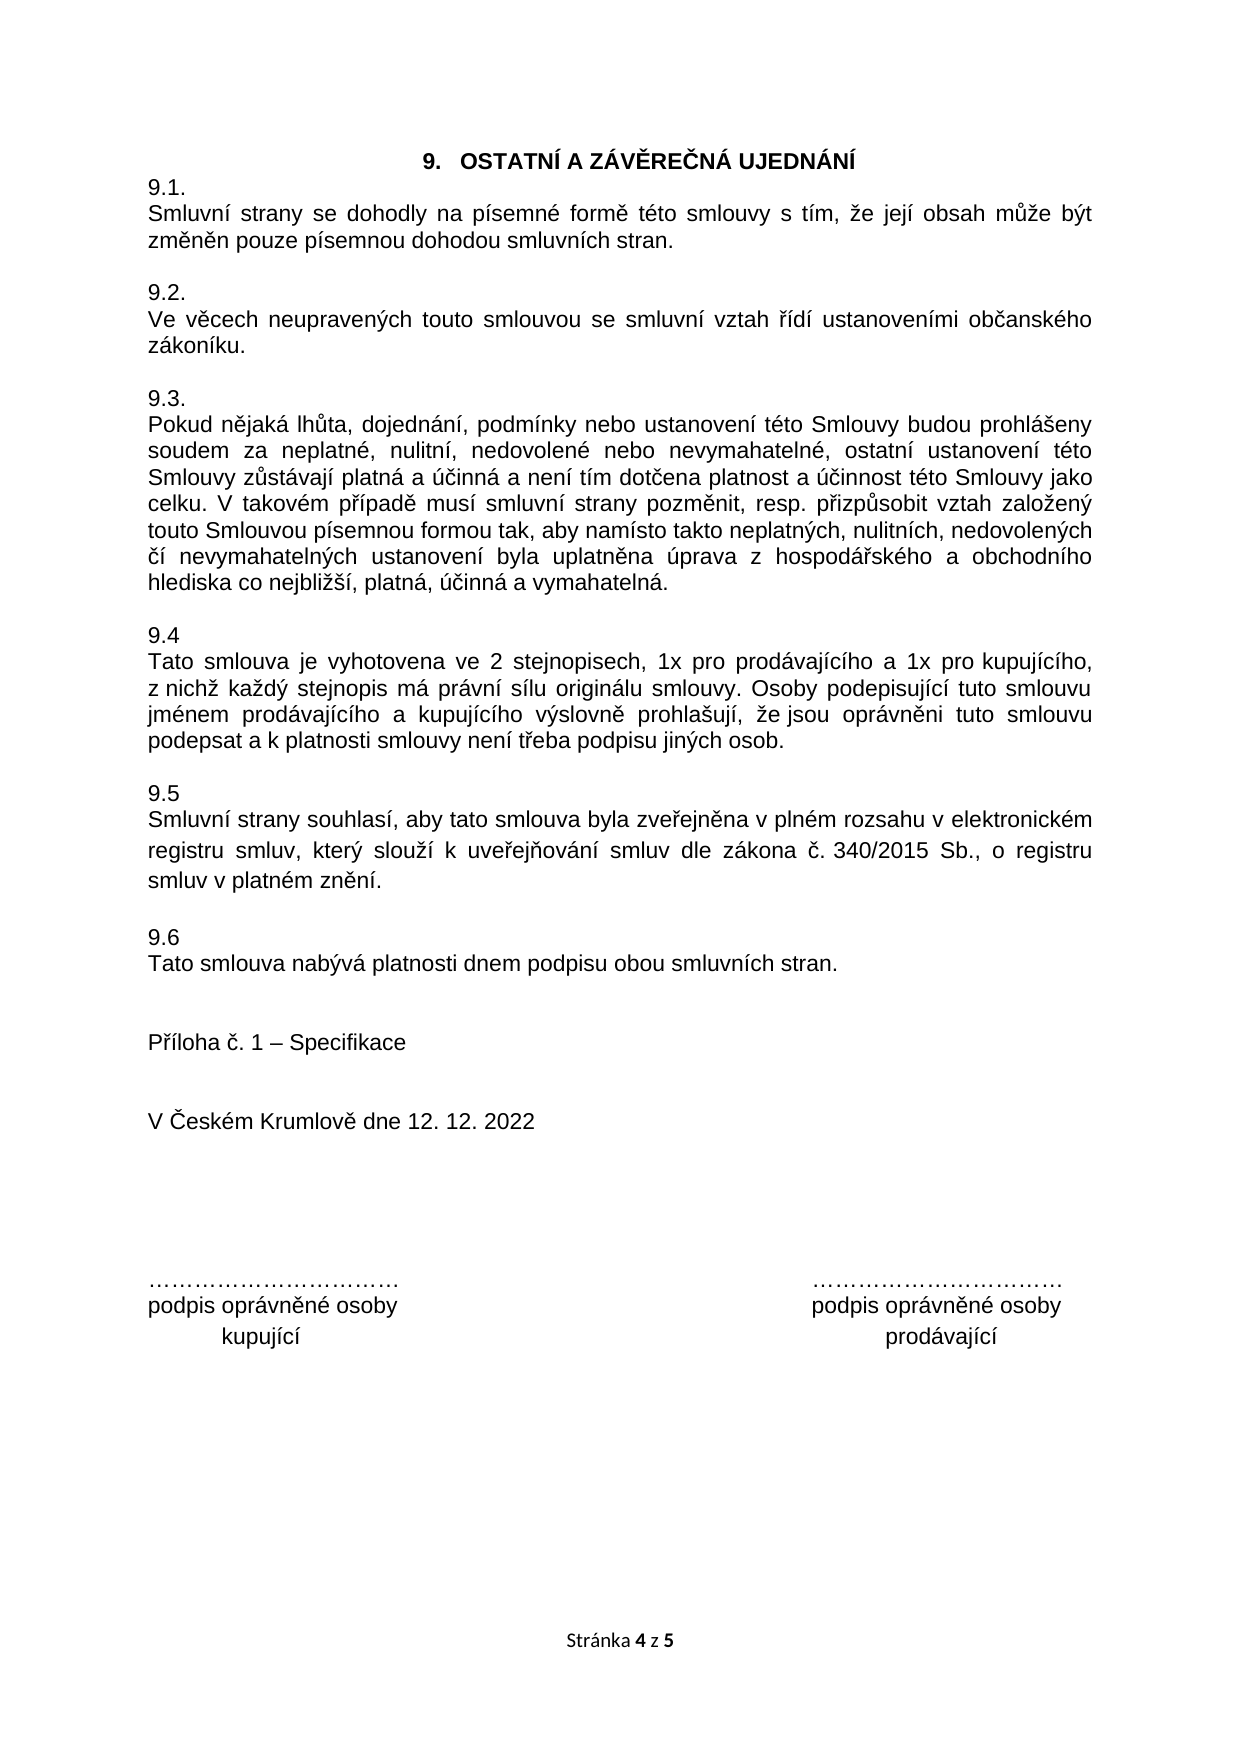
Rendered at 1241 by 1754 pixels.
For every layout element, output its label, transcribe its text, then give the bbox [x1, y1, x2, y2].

text …………………………… …………………………… [148, 1266, 1093, 1292]
text kupující prodávající [148, 1323, 1093, 1349]
text V Českém Krumlově dne 12. 12. 2022 [148, 1108, 1093, 1134]
text 9.3. [148, 385, 1093, 411]
text Ve věcech neupravených touto smlouvou se smluvní vztah řídí ustanoveními občanského zákoníku. [148, 306, 1093, 358]
text podpis oprávněné osoby podpis oprávněné osoby [148, 1292, 1093, 1319]
text Tato smlouva nabývá platnosti dnem podpisu obou smluvních stran. [148, 950, 1093, 976]
text 9.4 [148, 622, 1093, 648]
text 9.5 [148, 780, 1093, 806]
text Smluvní strany se dohodly na písemné formě této smlouvy s tím, že její obsah může být změněn pouze písemnou dohodou smluvních stran. [148, 200, 1093, 253]
text 9.2. [148, 279, 1093, 306]
text Pokud nějaká lhůta, dojednání, podmínky nebo ustanovení této Smlouvy budou prohlášeny soudem za neplatné, nulitní, nedovolené nebo nevymahatelné, ostatní ustanovení této Smlouvy zůstávají platná a účinná a není tím dotčena platnost a účinnost této Smlouvy jako celku. V takovém případě musí smluvní strany pozměnit, resp. přizpůsobit vztah založený touto Smlouvou písemnou formou tak, aby namísto takto neplatných, nulitních, nedovolených čí nevymahatelných ustanovení byla uplatněna úprava z hospodářského a obchodního hlediska co nejbližší, platná, účinná a vymahatelná. [148, 411, 1093, 596]
text Tato smlouva je vyhotovena ve 2 stejnopisech, 1x pro prodávajícího a 1x pro kupujícího, z nichž každý stejnopis má právní sílu originálu smlouvy. Osoby podepisující tuto smlouvu jménem prodávajícího a kupujícího výslovně prohlašují, že jsou oprávněni tuto smlouvu podepsat a k platnosti smlouvy není třeba podpisu jiných osob. [148, 648, 1093, 754]
text Smluvní strany souhlasí, aby tato smlouva byla zveřejněna v plném rozsahu v elektronickém registru smluv, který slouží k uveřejňování smluv dle zákona č. 340/2015 Sb., o registru smluv v platném znění. [148, 806, 1093, 893]
text Příloha č. 1 – Specifikace [148, 1029, 1093, 1055]
list OSTATNÍ A ZÁVĚREČNÁ UJEDNÁNÍ [185, 148, 1093, 174]
text 9.6 [148, 923, 1093, 950]
text 9.1. [148, 174, 1093, 200]
